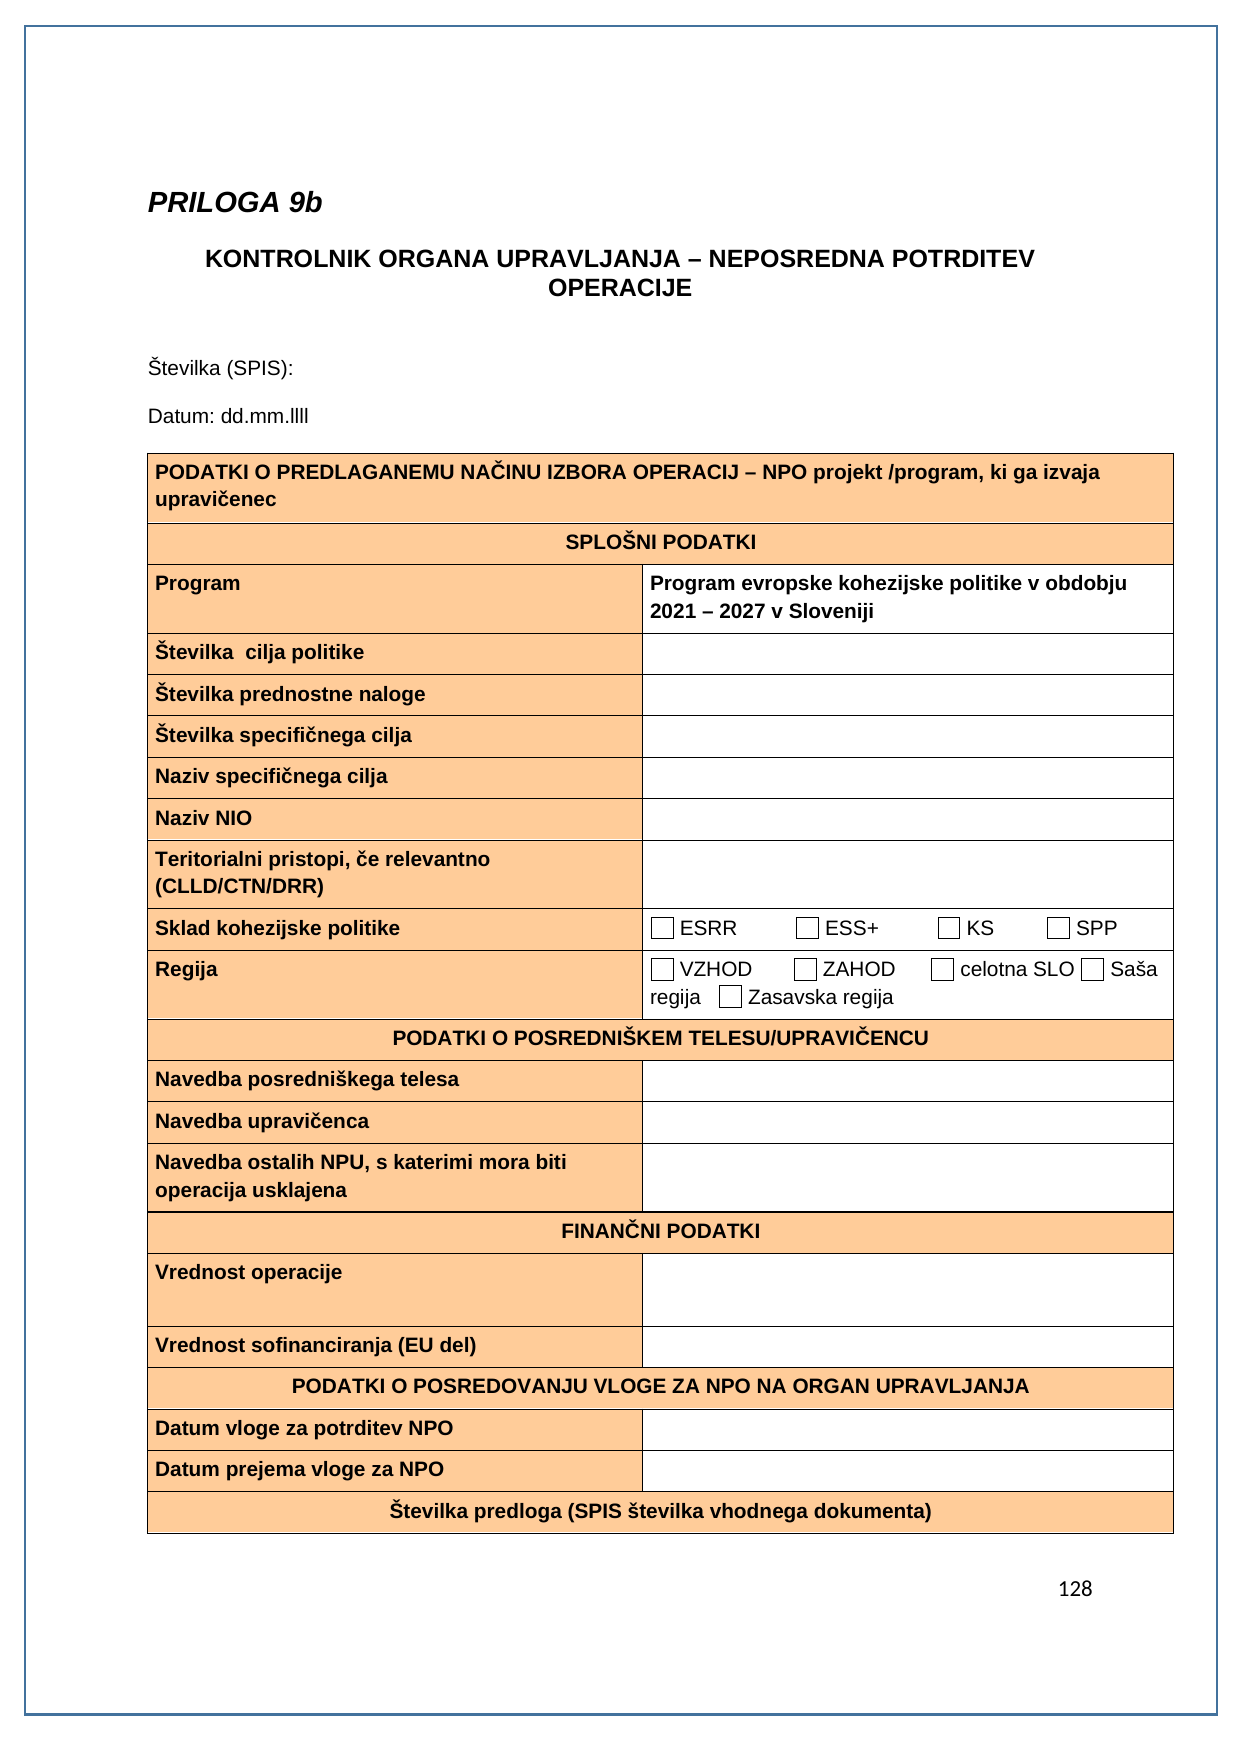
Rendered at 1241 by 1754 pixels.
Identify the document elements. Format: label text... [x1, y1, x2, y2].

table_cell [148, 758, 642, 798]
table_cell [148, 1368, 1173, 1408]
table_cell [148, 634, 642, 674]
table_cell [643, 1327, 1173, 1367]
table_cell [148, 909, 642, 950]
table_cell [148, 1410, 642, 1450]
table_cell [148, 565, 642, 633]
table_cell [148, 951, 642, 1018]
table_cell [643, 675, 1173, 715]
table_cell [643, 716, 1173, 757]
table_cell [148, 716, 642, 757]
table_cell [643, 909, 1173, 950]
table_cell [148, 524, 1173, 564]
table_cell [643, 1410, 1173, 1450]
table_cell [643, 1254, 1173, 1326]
text Številka (SPIS): [148, 356, 1092, 380]
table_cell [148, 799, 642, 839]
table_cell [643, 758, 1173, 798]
text PRILOGA 9b [148, 185, 1092, 219]
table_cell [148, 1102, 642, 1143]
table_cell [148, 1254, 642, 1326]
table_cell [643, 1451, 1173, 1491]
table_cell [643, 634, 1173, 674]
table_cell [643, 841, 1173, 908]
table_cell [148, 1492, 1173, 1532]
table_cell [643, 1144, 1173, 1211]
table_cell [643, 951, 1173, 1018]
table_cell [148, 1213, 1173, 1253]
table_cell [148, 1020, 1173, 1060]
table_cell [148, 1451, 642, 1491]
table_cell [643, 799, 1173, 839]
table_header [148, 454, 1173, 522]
subtitle KONTROLNIK ORGANA UPRAVLJANJA – NEPOSREDNA POTRDITEV OPERACIJE [148, 244, 1092, 301]
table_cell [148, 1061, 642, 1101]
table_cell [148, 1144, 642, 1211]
text Datum: dd.mm.llll [148, 404, 1092, 428]
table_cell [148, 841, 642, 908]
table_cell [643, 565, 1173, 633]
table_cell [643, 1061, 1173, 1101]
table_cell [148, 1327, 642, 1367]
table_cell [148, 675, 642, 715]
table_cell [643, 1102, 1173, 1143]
